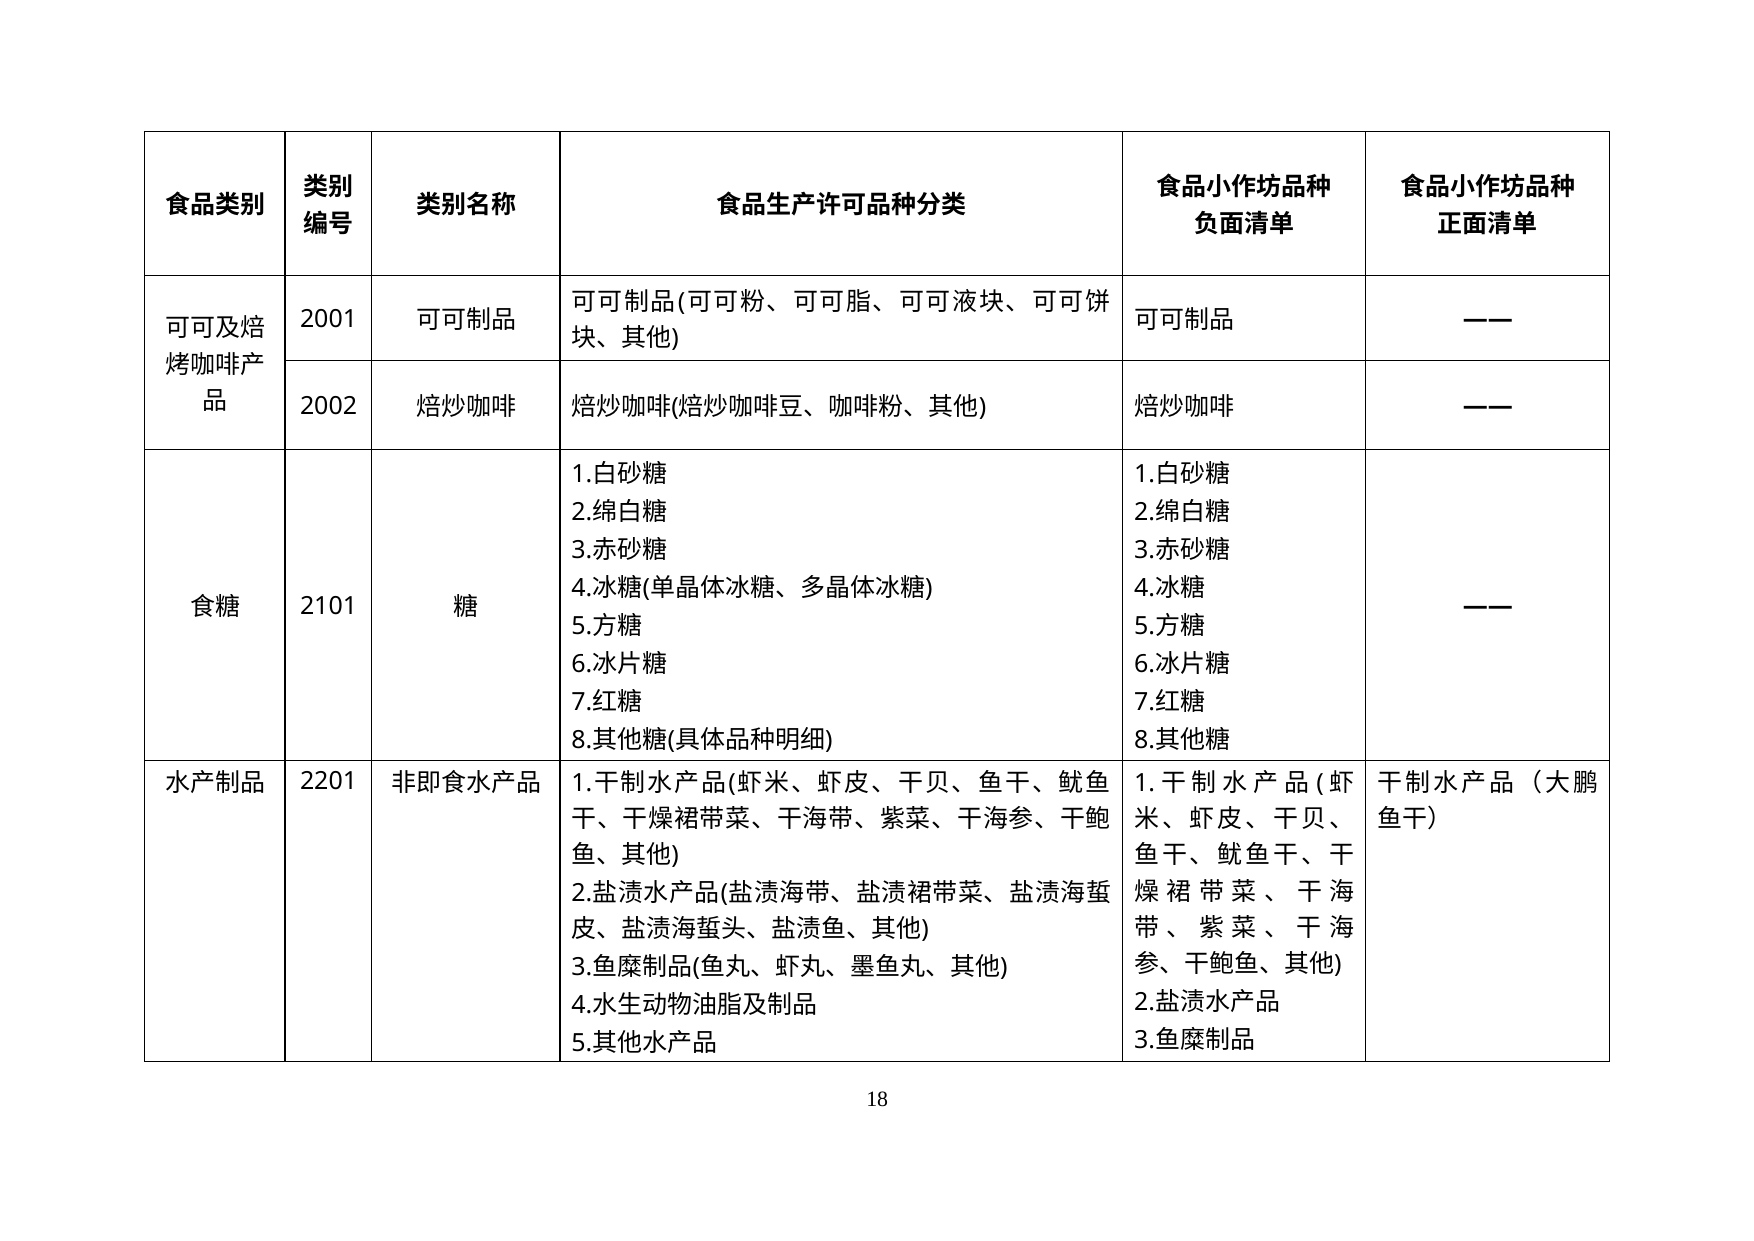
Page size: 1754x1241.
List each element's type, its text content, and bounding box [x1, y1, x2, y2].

table_cell 2001 [286, 276, 371, 360]
table_cell 1.白砂糖 2.绵白糖 3.赤砂糖 4.冰糖(单晶体冰糖、多晶体冰糖) 5.方糖 6.冰片糖 7.红糖 8.其他糖(具体品种明细) [561, 450, 1122, 759]
table_header 食品小作坊品种 正面清单 [1366, 132, 1609, 274]
table_cell 糖 [372, 450, 559, 759]
table_cell —— [1366, 276, 1609, 360]
table_cell 2101 [286, 450, 371, 759]
table_header 类别名称 [372, 132, 559, 274]
table_header 食品生产许可品种分类 [561, 132, 1122, 274]
table_header 食品类别 [145, 132, 284, 274]
table_cell 焙炒咖啡 [1123, 361, 1365, 449]
table_cell 2002 [286, 361, 371, 449]
table_cell 焙炒咖啡(焙炒咖啡豆、咖啡粉、其他) [561, 361, 1122, 449]
table_cell 干制水产品（大鹏鱼干） [1366, 761, 1609, 1061]
table_cell —— [1366, 450, 1609, 759]
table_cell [561, 761, 1122, 1061]
table_cell 可可制品 [372, 276, 559, 360]
table_cell 水产制品 [145, 761, 284, 1061]
table_cell 焙炒咖啡 [372, 361, 559, 449]
table_cell 2201 [286, 761, 371, 1061]
table_cell 食糖 [145, 450, 284, 759]
table_cell 可可及焙烤咖啡产品 [145, 276, 284, 449]
table_header 食品小作坊品种 负面清单 [1123, 132, 1365, 274]
table_header 类别编号 [286, 132, 371, 274]
table_cell 可可制品 [1123, 276, 1365, 360]
table_cell 非即食水产品 [372, 761, 559, 1061]
table_cell 1.白砂糖 2.绵白糖 3.赤砂糖 4.冰糖 5.方糖 6.冰片糖 7.红糖 8.其他糖 [1123, 450, 1365, 759]
table_cell —— [1366, 361, 1609, 449]
table_cell 可可制品(可可粉、可可脂、可可液块、可可饼块、其他) [561, 276, 1122, 360]
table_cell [1123, 761, 1365, 1061]
